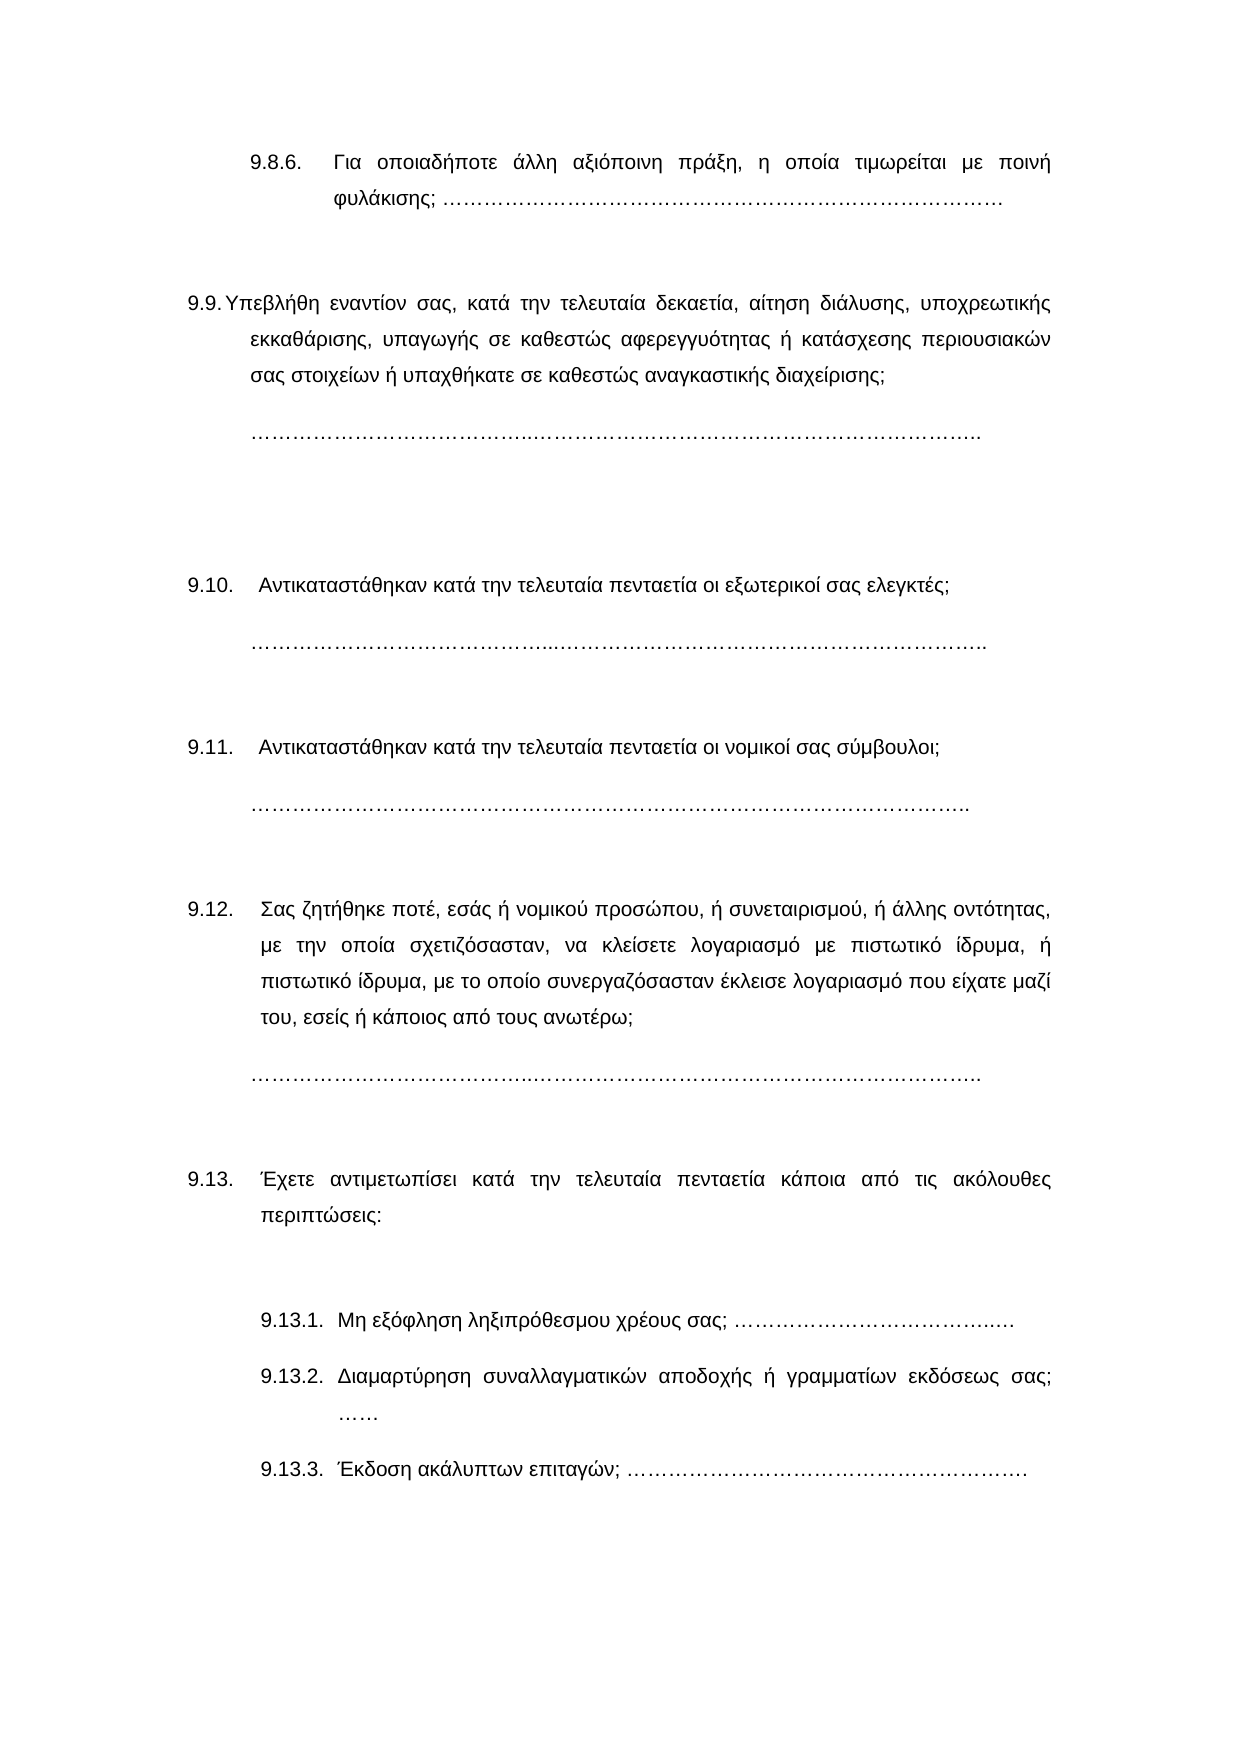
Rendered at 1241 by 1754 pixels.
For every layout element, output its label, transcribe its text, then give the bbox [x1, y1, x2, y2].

list Διαμαρτύρηση συναλλαγματικών αποδοχής ή γραμματίων εκδόσεως σας;…… [260, 1364, 1052, 1424]
list Αντικαταστάθηκαν κατά την τελευταία πενταετία οι νομικοί σας σύμβουλοι; [187, 735, 1052, 759]
list Υπεβλήθη εναντίον σας, κατά την τελευταία δεκαετία, αίτηση διάλυσης, υποχρεωτικής εκκαθάρισης, υπαγωγής σε καθεστώς αφερεγγυότητας ή κατάσχεσης περιουσιακών σας στοιχείων ή υπαχθήκατε σε καθεστώς αναγκαστικής διαχείρισης; [187, 291, 1052, 387]
text …………………………………..……………………………………………………….. [250, 1061, 1052, 1085]
list Μη εξόφληση ληξιπρόθεσμου χρέους σας; ………………………………..… [260, 1308, 1052, 1332]
text …………………………………..……………………………………………………….. [250, 420, 1052, 444]
list Αντικαταστάθηκαν κατά την τελευταία πενταετία οι εξωτερικοί σας ελεγκτές; [187, 573, 1052, 597]
list Έχετε αντιμετωπίσει κατά την τελευταία πενταετία κάποια από τις ακόλουθες περιπτώσεις: [187, 1167, 1052, 1226]
list Σας ζητήθηκε ποτέ, εσάς ή νομικού προσώπου, ή συνεταιρισμού, ή άλλης οντότητας, με την οποία σχετιζόσασταν, να κλείσετε λογαριασμό με πιστωτικό ίδρυμα, ή πιστωτικό ίδρυμα, με το οποίο συνεργαζόσασταν έκλεισε λογαριασμό που είχατε μαζί του, εσείς ή κάποιος από τους ανωτέρω; [187, 897, 1052, 1029]
list Έκδοση ακάλυπτων επιταγών; …………………………………………………. [260, 1457, 1052, 1481]
text ………………………………………………………………………………………….. [250, 792, 1052, 816]
list Για οποιαδήποτε άλλη αξιόποινη πράξη, η οποία τιμωρείται με ποινή φυλάκισης; ……………………………………………………………………… [250, 150, 1052, 210]
text ……………………………………...…………………………………………………….. [250, 630, 1052, 654]
